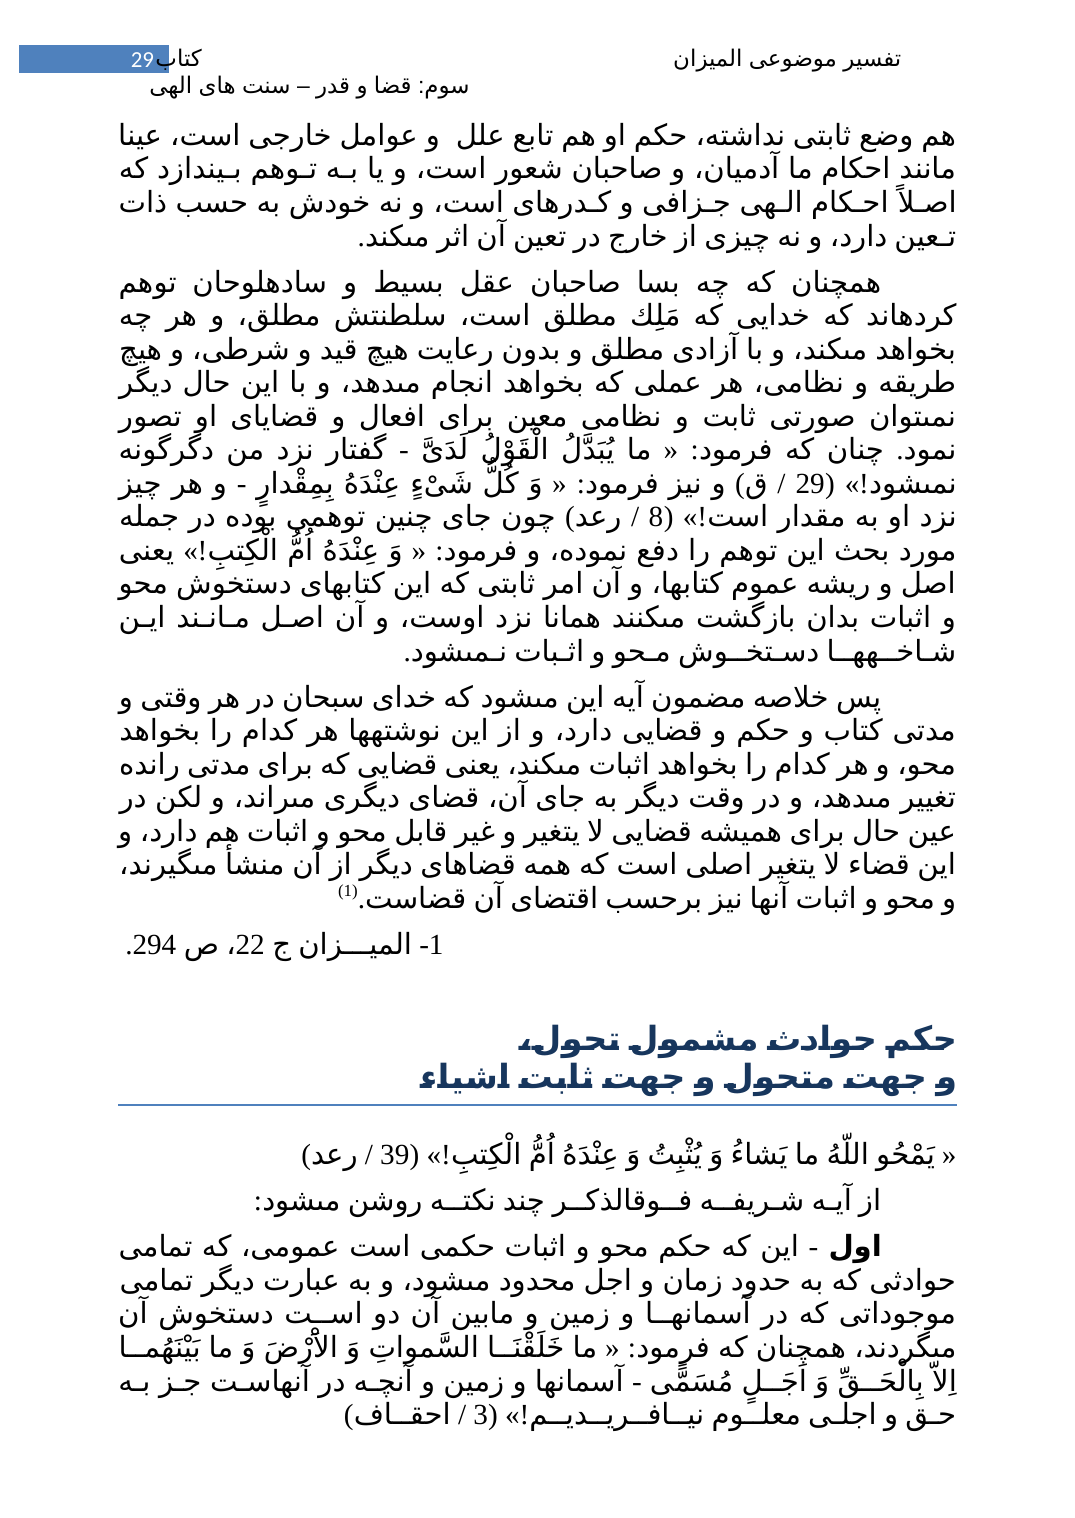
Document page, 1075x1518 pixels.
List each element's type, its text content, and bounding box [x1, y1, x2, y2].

text پس خلاصه مضمون آيه اين مى‏شود كه خداى سبحان در هر وقتى و مدتى كتاب و حكم و قضايى دارد، و از اين نوشته‏ها هر كدام را بخواهد محو، و هر كدام را بخواهد اثبات مى‏كند، يعنى قضايى كه براى مدتى رانده تغيير مى‏دهد، و در وقت ديگر به جاى آن، قضاى ديگرى مى‏راند، و لكن در عين حال براى هميشه قضايى لا يتغير و غير قابل محو و اثبات هم دارد، و اين قضاء لا يتغير اصلى است كه همه قضاهاى ديگر از آن منشأ مى‏گيرند، و محو و اثبات آن‏ها نيز برحسب اقتضاى آن قضاست.(1) [118, 680, 957, 914]
text « يَمْحُو اللّهُ ما يَشاءُ وَ يُثْبِتُ وَ عِنْدَهُ اُمُّ الْكِتبِ!» (39 / رعد) [118, 1137, 957, 1171]
subtitle و جهت متحول و جهت ثابت اشياء [118, 1057, 957, 1104]
text هم‏چنان كه چه بسا صاحبان عقل بسيط و ساده‏لوحان توهم كرده‏اند كه خدايى كه مَلِك مطلق است، سلطنتش مطلق، و هر چه بخواهد مى‏كند، و با آزادى مطلق و بدون رعايت هيچ قيد و شرطى، و هيچ طريقه و نظامى، هر عملى كه بخواهد انجام مى‏دهد، و با اين حال ديگر نمى‏توان صورتى ثابت و نظامى معين براى افعال و قضاياى او تصور نمود. چنان كه فرمود: « ما يُبَدَّلُ الْقَوْلُ لَدَىَّ - گفتار نزد من دگرگونه نمى‏شود!» (29 / ق) و نيز فرمود: « وَ كُلُّ شَىْ‏ءٍ عِنْدَهُ بِمِقْدارٍ - و هر چيز نزد او به مقدار است!» (8 / رعد) چون جاى چنين توهمى بوده در جمله مورد بحث اين توهم را دفع نموده، و فرمود: « وَ عِنْدَهُ اُمُّ الْكِتبِ!» يعنى اصل و ريشه عموم كتاب‏ها، و آن امر ثابتى كه اين كتاب‏هاى دستخوش محو و اثبات بدان بازگشت مى‏كنند همانا نزد اوست، و آن اصـل مـانـند ايـن شـاخــه‏هــا دسـتخــوش مـحو و اثـبات نـمى‏شود. [118, 265, 957, 667]
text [118, 118, 957, 252]
text اول - اين كه حكم محو و اثبات حكمى است عمومى، كه تمامى حوادثى كه به حدود زمان و اجل محدود مى‏شود، و به عبارت ديگر تمامى موجوداتى كه در آسمان‏هــا و زمين و مابين آن دو اســت دستخوش آن مى‏گردند، هم‏چنان كه فرمود: « ما خَلَقْنَــا السَّمواتِ وَ الاَْرْضَ وَ ما بَيْنَهُمــا اِلاّ بِالْحَــقِّ وَ اَجَــلٍ مُسَمًّى - آسمان‏ها و زمين و آن‏چـه در آن‏هاسـت جـز بـه حـق و اجلـى معلــوم نيــافــريــديــم!» (3 / احقــاف) [118, 1229, 957, 1431]
text از آيـه شـريفــه فــوق‏الذكــر چند نكتــه روشن مى‏شود: [118, 1183, 957, 1217]
text 1- الميـــزان ج 22، ص 294. [118, 927, 957, 961]
subtitle حكم حوادث مشمول تحول، [118, 1019, 957, 1057]
